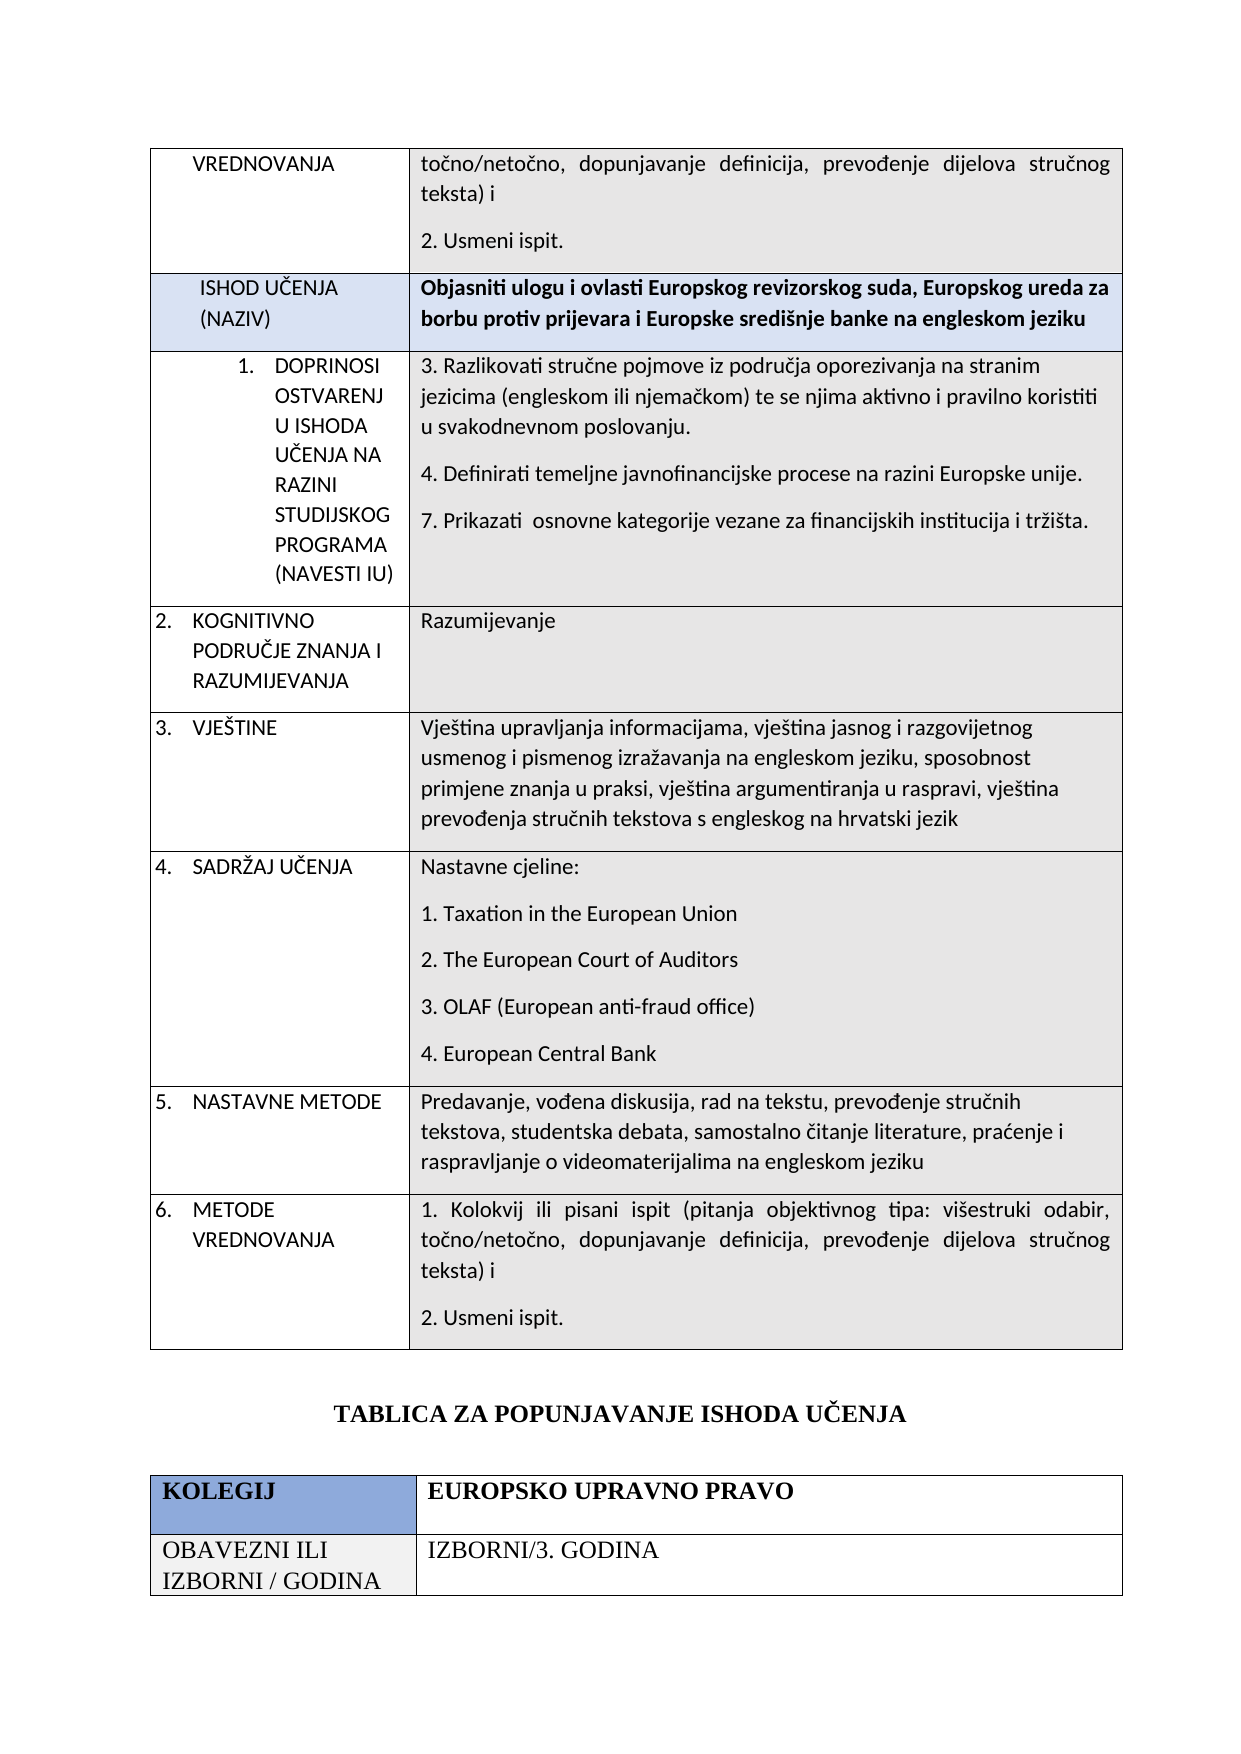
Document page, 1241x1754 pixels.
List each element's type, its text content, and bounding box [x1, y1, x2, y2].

table_cell SADRŽAJ UČENJA [151, 852, 409, 1086]
table_cell Nastavne cjeline: 1. Taxation in the European Union 2. The European Court of Auditors 3. OLAF (European anti-fraud office) 4. European Central Bank [410, 852, 1122, 1086]
table_cell ISHOD UČENJA (NAZIV) [151, 274, 409, 351]
table_cell Razumijevanje [410, 607, 1122, 712]
table_cell 3. Razlikovati stručne pojmove iz područja oporezivanja na stranim jezicima (engleskom ili njemačkom) te se njima aktivno i pravilno koristiti u svakodnevnom poslovanju. 4. Definirati temeljne javnofinancijske procese na razini Europske unije. 7. Prikazati osnovne kategorije vezane za financijskih institucija i tržišta. [410, 352, 1122, 606]
table_cell Objasniti ulogu i ovlasti Europskog revizorskog suda, Europskog ureda za borbu protiv prijevara i Europske središnje banke na engleskom jeziku [410, 274, 1122, 351]
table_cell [410, 149, 1122, 272]
table_cell METODE VREDNOVANJA [151, 149, 409, 272]
table_header EUROPSKO UPRAVNO PRAVO [417, 1476, 1122, 1534]
table_cell NASTAVNE METODE [151, 1087, 409, 1194]
table_cell DOPRINOSI OSTVARENJU ISHODA UČENJA NA RAZINI STUDIJSKOG PROGRAMA (NAVESTI IU) [151, 352, 409, 606]
table_cell VJEŠTINE [151, 713, 409, 851]
table_header KOLEGIJ [151, 1476, 416, 1534]
table_cell Predavanje, vođena diskusija, rad na tekstu, prevođenje stručnih tekstova, studentska debata, samostalno čitanje literature, praćenje i raspravljanje o videomaterijalima na engleskom jeziku [410, 1087, 1122, 1194]
text TABLICA ZA POPUNJAVANJE ISHODA UČENJA [148, 1402, 1093, 1428]
table_cell METODE VREDNOVANJA [151, 1195, 409, 1349]
table_cell Vještina upravljanja informacijama, vještina jasnog i razgovijetnog usmenog i pismenog izražavanja na engleskom jeziku, sposobnost primjene znanja u praksi, vještina argumentiranja u raspravi, vještina prevođenja stručnih tekstova s engleskog na hrvatski jezik [410, 713, 1122, 851]
table_cell KOGNITIVNO PODRUČJE ZNANJA I RAZUMIJEVANJA [151, 607, 409, 712]
table_cell IZBORNI/3. GODINA [417, 1535, 1122, 1595]
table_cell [151, 1535, 416, 1595]
